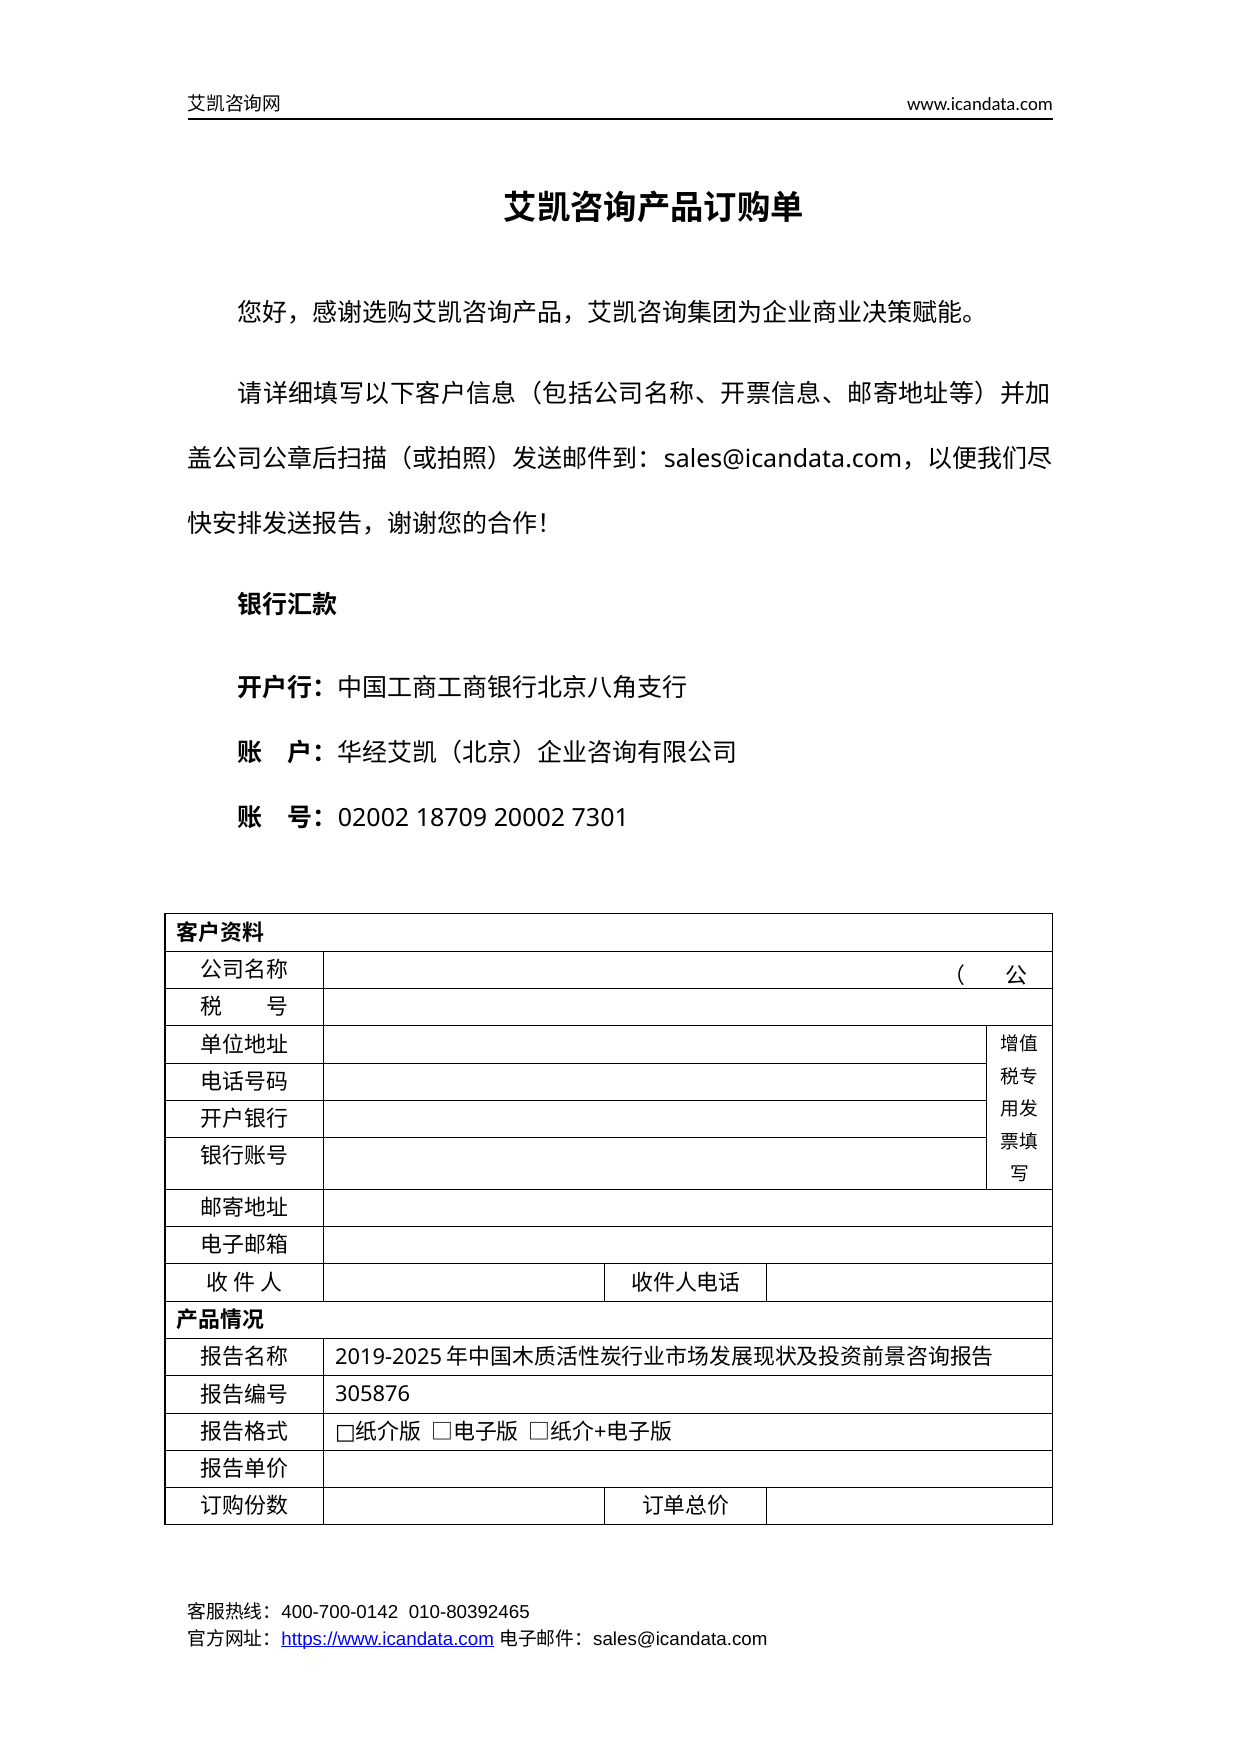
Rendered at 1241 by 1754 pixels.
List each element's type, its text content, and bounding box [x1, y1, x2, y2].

table_cell [324, 1026, 986, 1062]
table_cell 电子邮箱 [166, 1227, 323, 1263]
table_cell 订单总价 [605, 1488, 766, 1524]
table_cell 报告单价 [166, 1451, 323, 1487]
table_cell □纸介版 □电子版 □纸介+电子版 [324, 1414, 1052, 1450]
text 账 户：华经艾凯（北京）企业咨询有限公司 [187, 718, 1053, 783]
table_cell 产品情况 [166, 1302, 1052, 1338]
text 账 号：02002 18709 20002 7301 [187, 783, 1053, 848]
table_cell [324, 1488, 604, 1524]
table_cell 税 号 [166, 989, 323, 1025]
text 请详细填写以下客户信息（包括公司名称、开票信息、邮寄地址等）并加盖公司公章后扫描（或拍照）发送邮件到：sales@icandata.com，以便我们尽快安排发送报告，谢谢您的合作！ [187, 359, 1053, 554]
text 艾凯咨询产品订购单 [187, 172, 1053, 237]
table_cell 收 件 人 [166, 1264, 323, 1301]
table_cell 电话号码 [166, 1064, 323, 1100]
table_cell [324, 989, 1052, 1025]
table_cell [324, 1064, 986, 1100]
table_cell 开户银行 [166, 1101, 323, 1137]
table_cell 邮寄地址 [166, 1190, 323, 1226]
table_cell 305876 [324, 1376, 1052, 1412]
table_header 客户资料 [166, 914, 1052, 951]
text 您好，感谢选购艾凯咨询产品，艾凯咨询集团为企业商业决策赋能。 [187, 278, 1053, 343]
table_cell 收件人电话 [605, 1264, 766, 1301]
table_cell 报告名称 [166, 1339, 323, 1375]
text 开户行：中国工商工商银行北京八角支行 [187, 653, 1053, 718]
table_cell 报告格式 [166, 1414, 323, 1450]
table_cell 银行账号 [166, 1138, 323, 1189]
table_cell 报告编号 [166, 1376, 323, 1412]
table_cell 公司名称 [166, 952, 323, 988]
table_cell [324, 1101, 986, 1137]
table_cell [324, 1451, 1052, 1487]
table_cell [324, 1190, 1052, 1226]
table_cell [324, 952, 1052, 988]
table_cell [324, 1264, 604, 1301]
table_cell [767, 1488, 1052, 1524]
text 银行汇款 [187, 570, 1053, 635]
table_cell [324, 1227, 1052, 1263]
table_cell [324, 1138, 986, 1189]
table_cell [767, 1264, 1052, 1301]
table_cell 单位地址 [166, 1026, 323, 1062]
table_cell 增值税专用发票填写 [987, 1026, 1052, 1189]
table_cell 订购份数 [166, 1488, 323, 1524]
table_cell 2019-2025年中国木质活性炭行业市场发展现状及投资前景咨询报告 [324, 1339, 1052, 1375]
